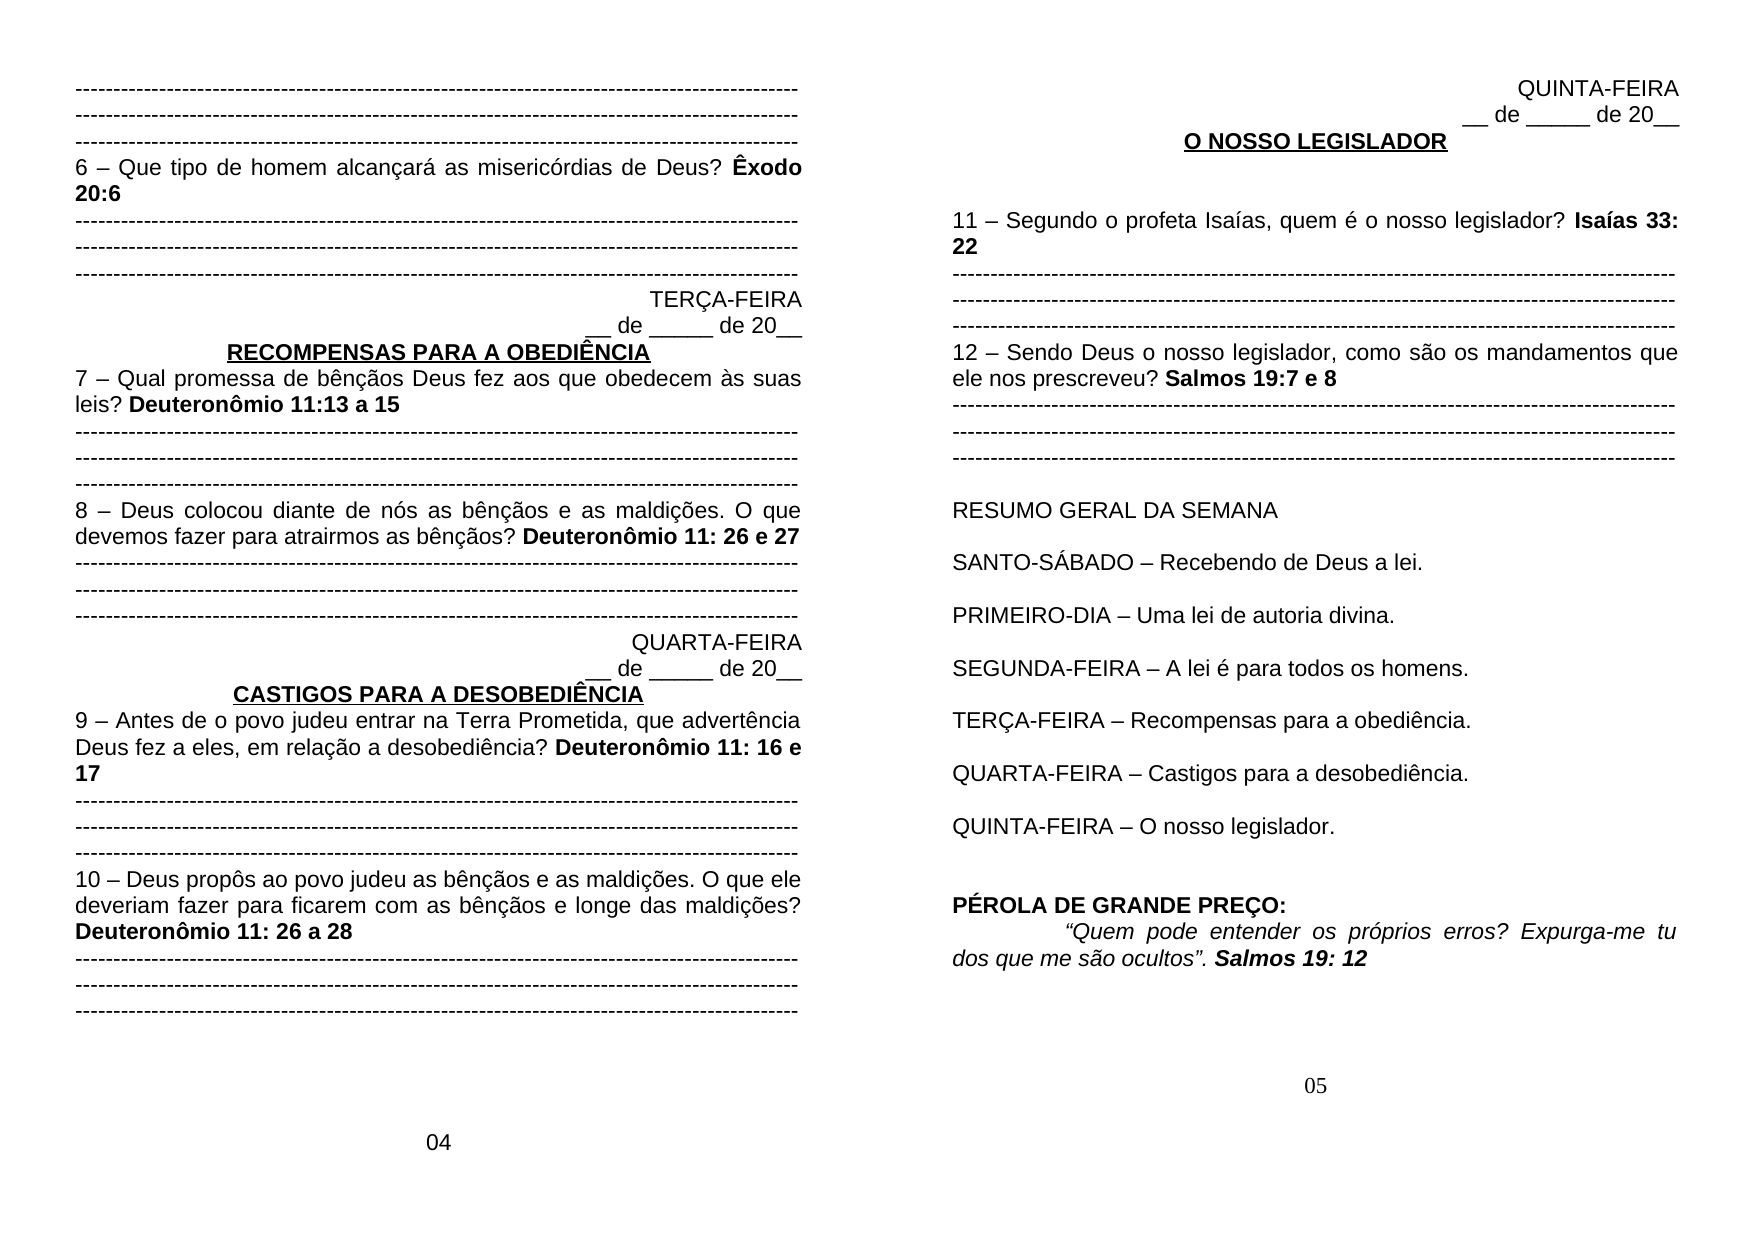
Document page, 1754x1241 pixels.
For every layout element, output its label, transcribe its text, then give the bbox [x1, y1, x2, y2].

text PRIMEIRO-DIA – Uma lei de autoria divina. [952, 602, 1679, 628]
text SEGUNDA-FEIRA – A lei é para todos os homens. [952, 655, 1679, 681]
text QUARTA-FEIRA – Castigos para a desobediência. [952, 760, 1679, 787]
text RESUMO GERAL DA SEMANA [952, 497, 1679, 523]
text 05 [952, 1072, 1679, 1098]
text PÉROLA DE GRANDE PREÇO: [952, 892, 1679, 918]
text 7 – Qual promessa de bênçãos Deus fez aos que obedecem às suas leis? Deuteronômio 11:13 a 15 [75, 365, 802, 418]
text 10 – Deus propôs ao povo judeu as bênçãos e as maldições. O que ele deveriam fazer para ficarem com as bênçãos e longe das maldições? Deuteronômio 11: 28 [75, 866, 802, 945]
text __ de _____ de 20__ [75, 655, 802, 681]
text 9 – Antes de o povo judeu entrar na Terra Prometida, que advertência Deus fez a eles, em relação a desobediência? Deuteronômio 11: 16 e 17 [75, 707, 802, 787]
text 11 – Segundo o profeta Isaías, quem é o nosso legislador? Isaías 33: 22 [952, 207, 1679, 259]
text 6 – Que tipo de homem alcançará as misericórdias de Deus? Êxodo 20:6 [75, 154, 802, 207]
text __ de _____ de 20__ [75, 312, 802, 338]
text TERÇA-FEIRA – Recompensas para a obediência. [952, 707, 1679, 734]
text CASTIGOS PARA A DESOBEDIÊNCIA [75, 681, 802, 707]
text QUARTA-FEIRA [75, 628, 802, 655]
text 04 [75, 1129, 802, 1156]
text QUINTA-FEIRA – O nosso legislador. [952, 813, 1679, 839]
text ----------------------------------------------------------------------------------------------- [75, 75, 802, 101]
text ---------------------------------------------------------------------------------------------------------------------------------------------------------------------------------------------- [75, 101, 802, 154]
text 12 – Sendo Deus o nosso legislador, como são os mandamentos que ele nos prescreveu? Salmos 19:7 e 8 [952, 338, 1679, 391]
text RECOMPENSAS PARA A OBEDIÊNCIA [75, 338, 802, 365]
text O NOSSO LEGISLADOR [952, 128, 1679, 154]
text QUINTA-FEIRA [952, 75, 1679, 101]
text SANTO-SÁBADO – Recebendo de Deus a lei. [952, 549, 1679, 576]
text TERÇA-FEIRA [75, 286, 802, 312]
text __ de _____ de 20__ [952, 101, 1679, 128]
text 8 – Deus colocou diante de nós as bênçãos e as maldições. O que devemos fazer para atrairmos as bênçãos? Deuteronômio 11: 26 e 27 [75, 497, 802, 549]
text “Quem pode entender os próprios erros? Expurga-me tu dos que me são ocultos”. Salmos 19: 12 [952, 918, 1679, 971]
